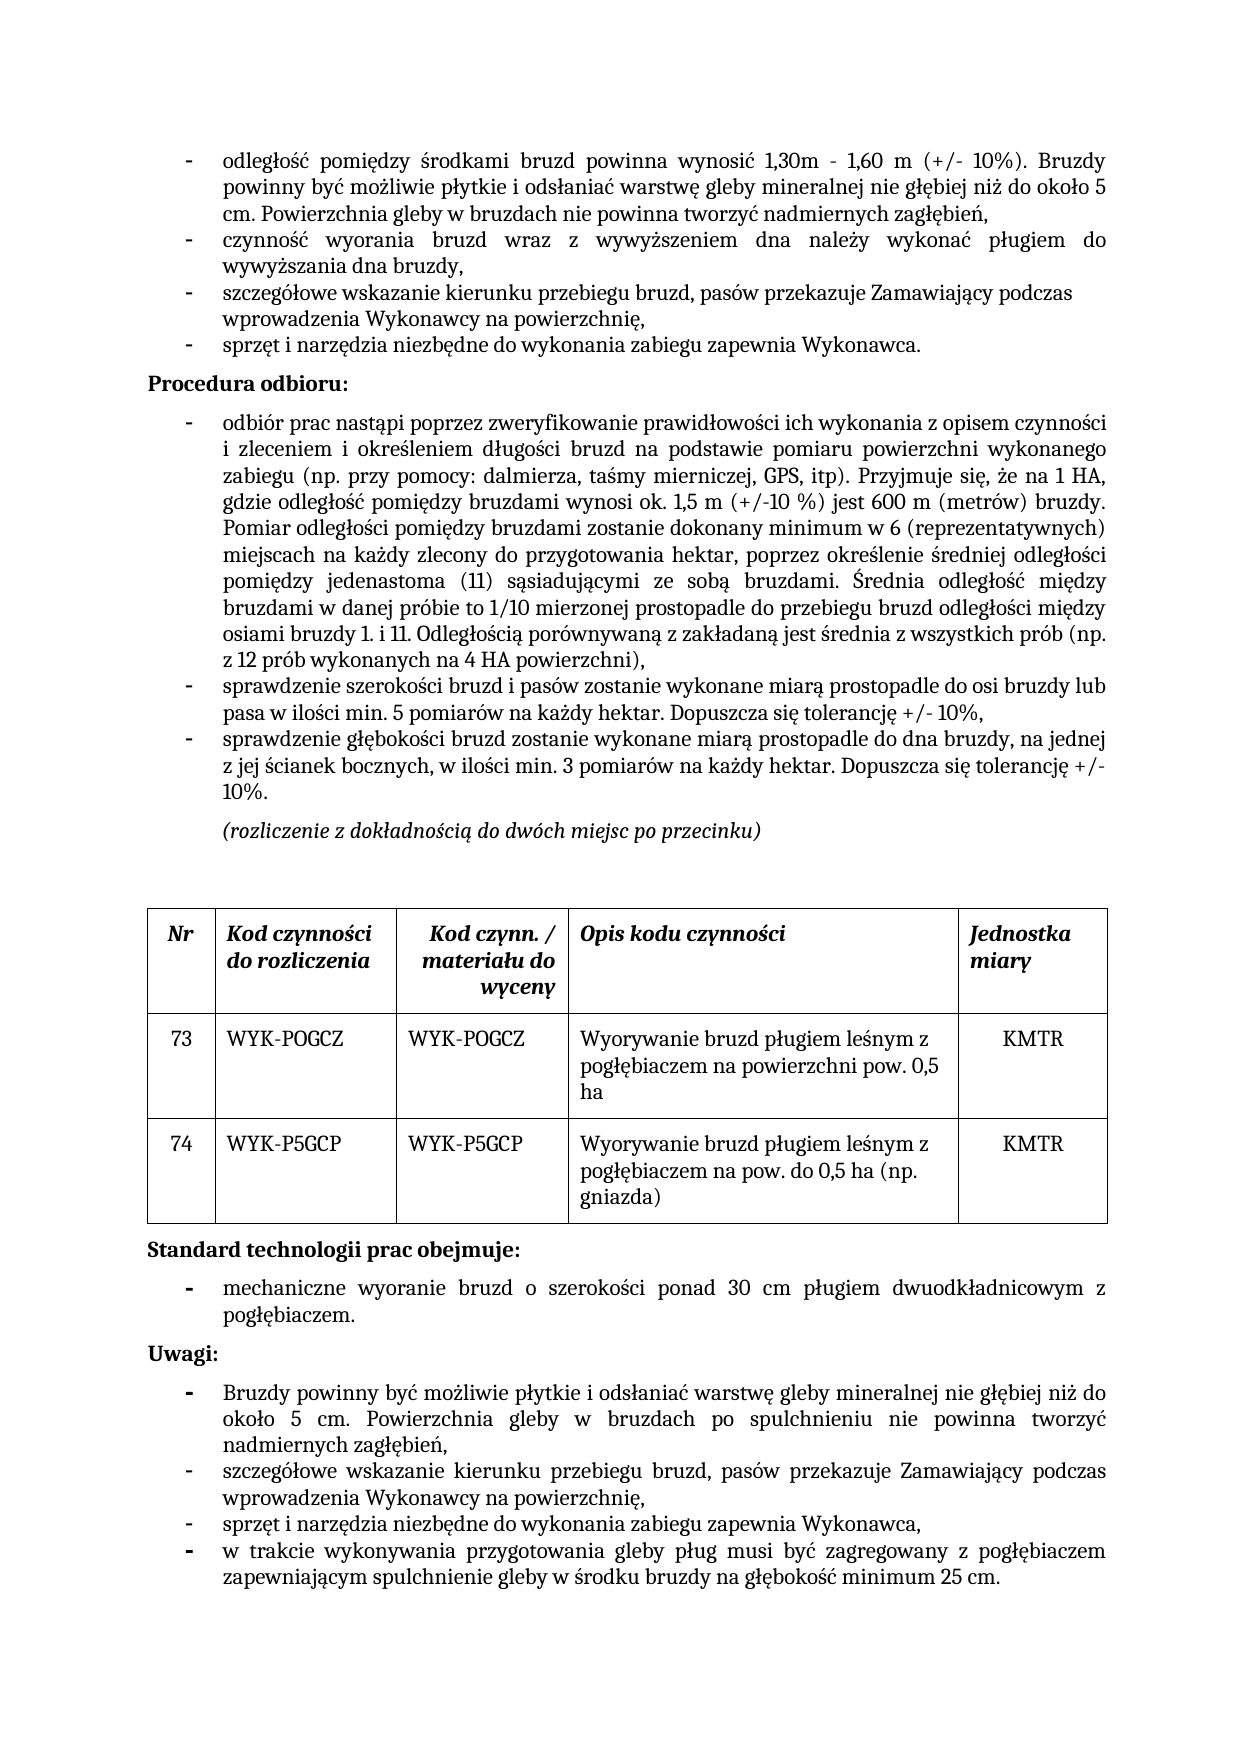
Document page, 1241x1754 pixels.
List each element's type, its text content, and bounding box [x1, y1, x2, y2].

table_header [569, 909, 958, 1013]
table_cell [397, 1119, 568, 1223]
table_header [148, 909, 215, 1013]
list sprzęt i narzędzia niezbędne do wykonania zabiegu zapewnia Wykonawca. [185, 332, 1107, 358]
text Uwagi: [148, 1340, 1107, 1367]
text Standard technologii prac obejmuje: [148, 1236, 1107, 1263]
list sprawdzenie głębokości bruzd zostanie wykonane miarą prostopadle do dna bruzdy, na jednej z jej ścianek bocznych, w ilości min. 3 pomiarów na każdy hektar. Dopuszcza się tolerancję +/- 10%. [185, 726, 1107, 805]
list w trakcie wykonywania przygotowania gleby pług musi być zagregowany z pogłębiaczem zapewniającym spulchnienie gleby w środku bruzdy na głębokość minimum 25 cm. [185, 1537, 1107, 1590]
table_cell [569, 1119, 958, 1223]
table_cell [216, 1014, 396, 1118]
list odbiór prac nastąpi poprzez zweryfikowanie prawidłowości ich wykonania z opisem czynności i zleceniem i określeniem długości bruzd na podstawie pomiaru powierzchni wykonanego zabiegu (np. przy pomocy: dalmierza, taśmy mierniczej, GPS, itp). Przyjmuje się, że na 1 HA, gdzie odległość pomiędzy bruzdami wynosi ok. 1,5 m (+/-10 %) jest 600 m (metrów) bruzdy. Pomiar odległości pomiędzy bruzdami zostanie dokonany minimum w 6 (reprezentatywnych) miejscach na każdy zlecony do przygotowania hektar, poprzez określenie średniej odległości pomiędzy jedenastoma (11) sąsiadującymi ze sobą bruzdami. Średnia odległość między bruzdami w danej próbie to 1/10 mierzonej prostopadle do przebiegu bruzd odległości między osiami bruzdy 1. i 11. Odległością porównywaną z zakładaną jest średnia z wszystkich prób (np. z 12 prób wykonanych na 4 HA powierzchni), [185, 410, 1107, 673]
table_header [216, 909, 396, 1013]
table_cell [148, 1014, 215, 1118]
list szczegółowe wskazanie kierunku przebiegu bruzd, pasów przekazuje Zamawiający podczas wprowadzenia Wykonawcy na powierzchnię, [185, 1458, 1107, 1511]
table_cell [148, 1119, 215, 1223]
list mechaniczne wyoranie bruzd o szerokości ponad 30 cm pługiem dwuodkładnicowym z pogłębiaczem. [185, 1275, 1107, 1328]
list odległość pomiędzy środkami bruzd powinna wynosić 1,30m - 1,60 m (+/- 10%). Bruzdy powinny być możliwie płytkie i odsłaniać warstwę gleby mineralnej nie głębiej niż do około 5 cm. Powierzchnia gleby w bruzdach nie powinna tworzyć nadmiernych zagłębień, [185, 148, 1107, 227]
list sprzęt i narzędzia niezbędne do wykonania zabiegu zapewnia Wykonawca, [185, 1511, 1107, 1537]
list sprawdzenie szerokości bruzd i pasów zostanie wykonane miarą prostopadle do osi bruzdy lub pasa w ilości min. 5 pomiarów na każdy hektar. Dopuszcza się tolerancję +/- 10%, [185, 673, 1107, 726]
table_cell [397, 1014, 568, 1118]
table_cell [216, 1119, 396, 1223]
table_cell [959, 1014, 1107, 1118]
text Procedura odbioru: [148, 371, 1107, 397]
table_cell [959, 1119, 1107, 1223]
list szczegółowe wskazanie kierunku przebiegu bruzd, pasów przekazuje Zamawiający podczas wprowadzenia Wykonawcy na powierzchnię, [185, 279, 1107, 332]
text (rozliczenie z dokładnością do dwóch miejsc po przecinku) [148, 818, 1107, 844]
list czynność wyorania bruzd wraz z wywyższeniem dna należy wykonać pługiem do wywyższania dna bruzdy, [185, 227, 1107, 279]
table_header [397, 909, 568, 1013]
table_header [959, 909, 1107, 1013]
list Bruzdy powinny być możliwie płytkie i odsłaniać warstwę gleby mineralnej nie głębiej niż do około 5 cm. Powierzchnia gleby w bruzdach po spulchnieniu nie powinna tworzyć nadmiernych zagłębień, [185, 1379, 1107, 1458]
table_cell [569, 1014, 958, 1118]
